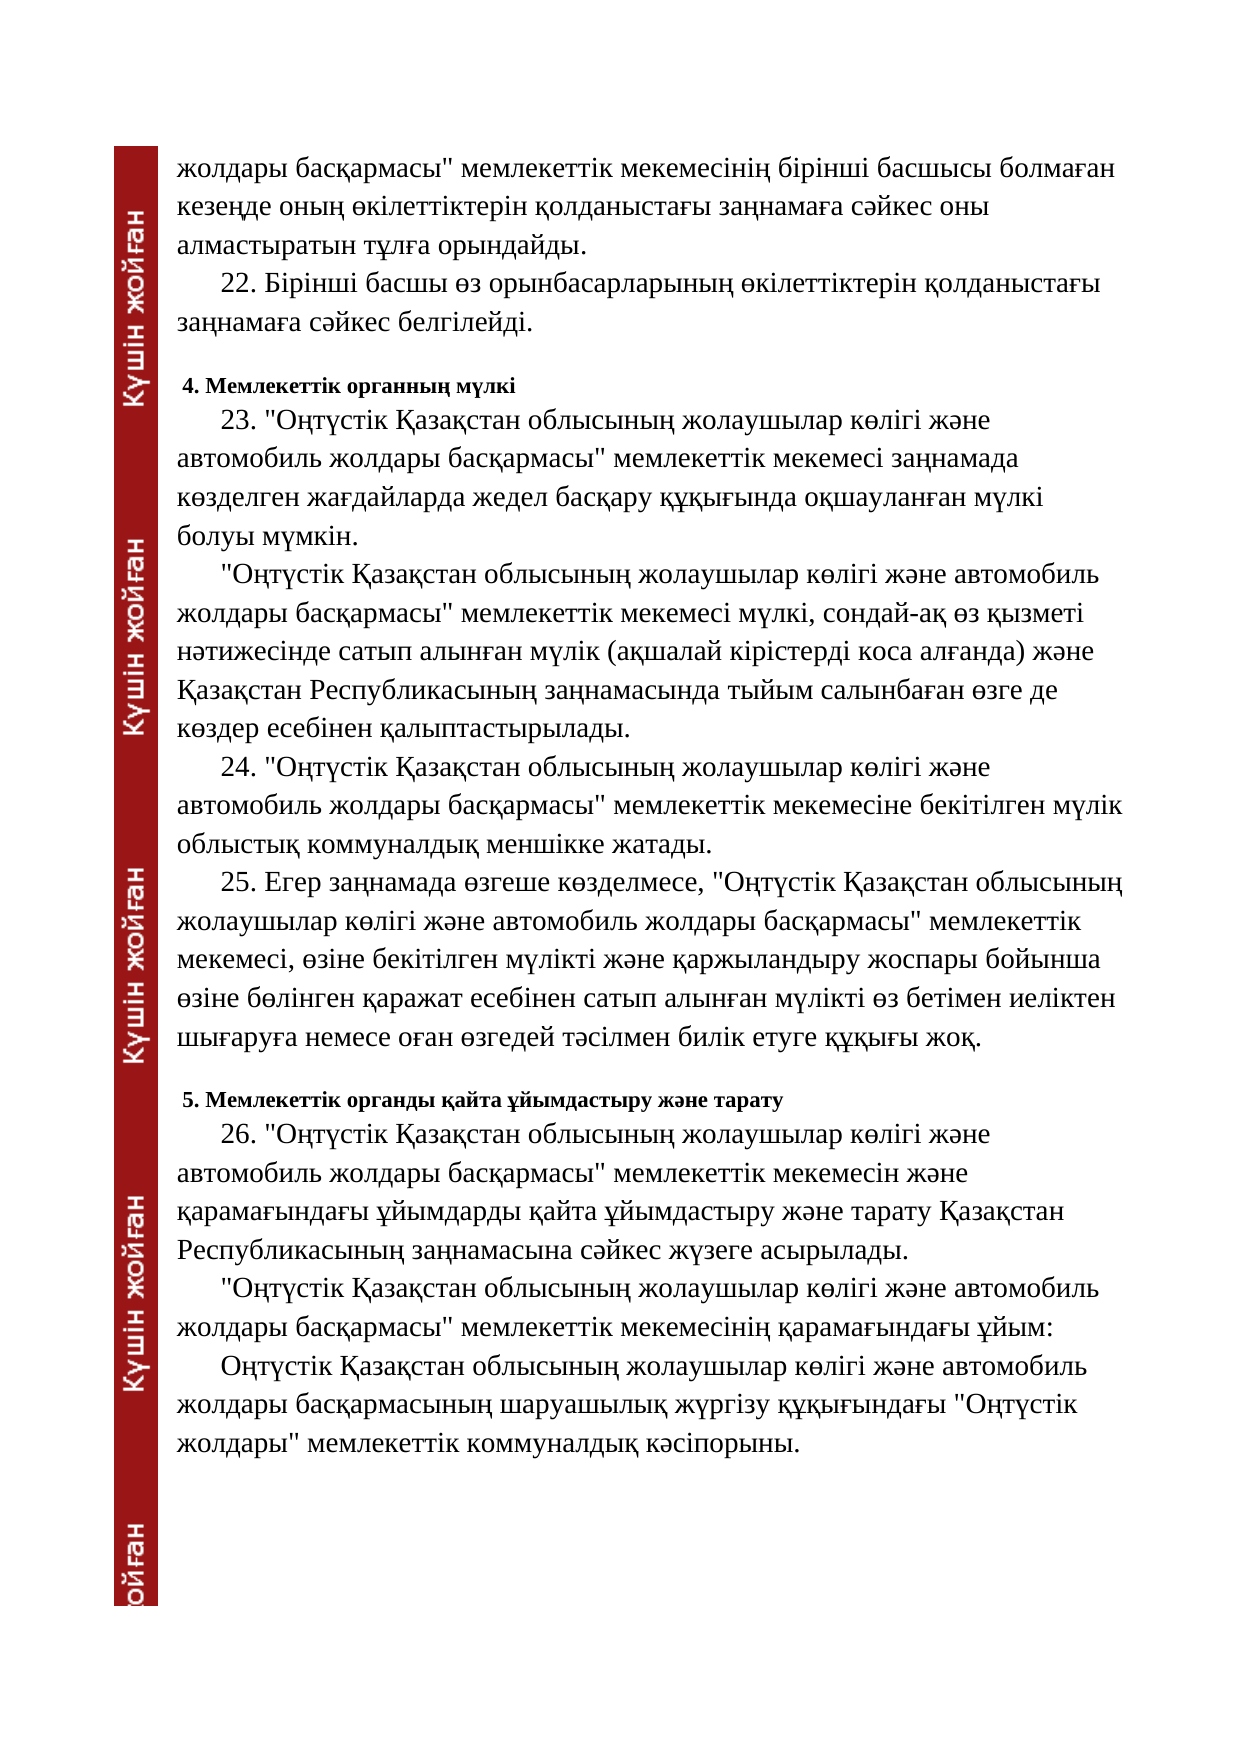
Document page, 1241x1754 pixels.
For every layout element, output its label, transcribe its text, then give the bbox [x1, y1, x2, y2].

text 4. Мемлекеттік органның мүлкі [112, 372, 1128, 398]
picture [114, 398, 158, 402]
text 5. Мемлекеттік органды қайта ұйымдастыру және тарату [112, 1086, 1128, 1113]
picture [114, 146, 158, 150]
picture [114, 1082, 158, 1086]
text 23. "Оңтүстік Қазақстан облысының жолаушылар көлігі және автомобиль жолдары басқармасы" мемлекеттік мекемесі заңнамада көзделген жағдайларда жедел басқару құқығында оқшауланған мүлкі болуы мүмкін. "Оңтүстік Қазақстан облысының жолаушылар көлігі және автомобиль жолдары басқармасы" мемлекеттік мекемесі мүлкі, сондай-ақ өз қызметі нәтижесінде сатып алынған мүлік (ақшалай кірістерді коса алғанда) және Қазақстан Республикасының заңнамасында тыйым салынбаған өзге де көздер есебінен қалыптастырылады. 24. "Оңтүстік Қазақстан облысының жолаушылар көлігі және автомобиль жолдары басқармасы" мемлекеттік мекемесіне бекітілген мүлік облыстық коммуналдық меншікке жатады. 25. Егер заңнамада өзгеше көзделмесе, "Оңтүстік Қазақстан облысының жолаушылар көлігі және автомобиль жолдары басқармасы" мемлекеттік мекемесі, өзіне бекітілген мүлікті және қаржыландыру жоспары бойынша өзіне бөлінген қаражат есебінен сатып алынған мүлікті өз бетімен иеліктен шығаруға немесе оған өзгедей тәсілмен билік етуге құқығы жоқ. [112, 402, 1128, 1082]
picture [114, 368, 158, 372]
picture [114, 1488, 158, 1606]
text 26. "Оңтүстік Қазақстан облысының жолаушылар көлігі және автомобиль жолдары басқармасы" мемлекеттік мекемесін және қарамағындағы ұйымдарды қайта ұйымдастыру және тарату Қазақстан Республикасының заңнамасына сәйкес жүзеге асырылады. "Оңтүстік Қазақстан облысының жолаушылар көлігі және автомобиль жолдары басқармасы" мемлекеттік мекемесінің қарамағындағы ұйым: Оңтүстік Қазақстан облысының жолаушылар көлігі және автомобиль жолдары басқармасының шаруашылық жүргізу құқығындағы "Оңтүстік жолдары" мемлекеттік коммуналдық кәсіпорыны. [112, 1116, 1128, 1488]
